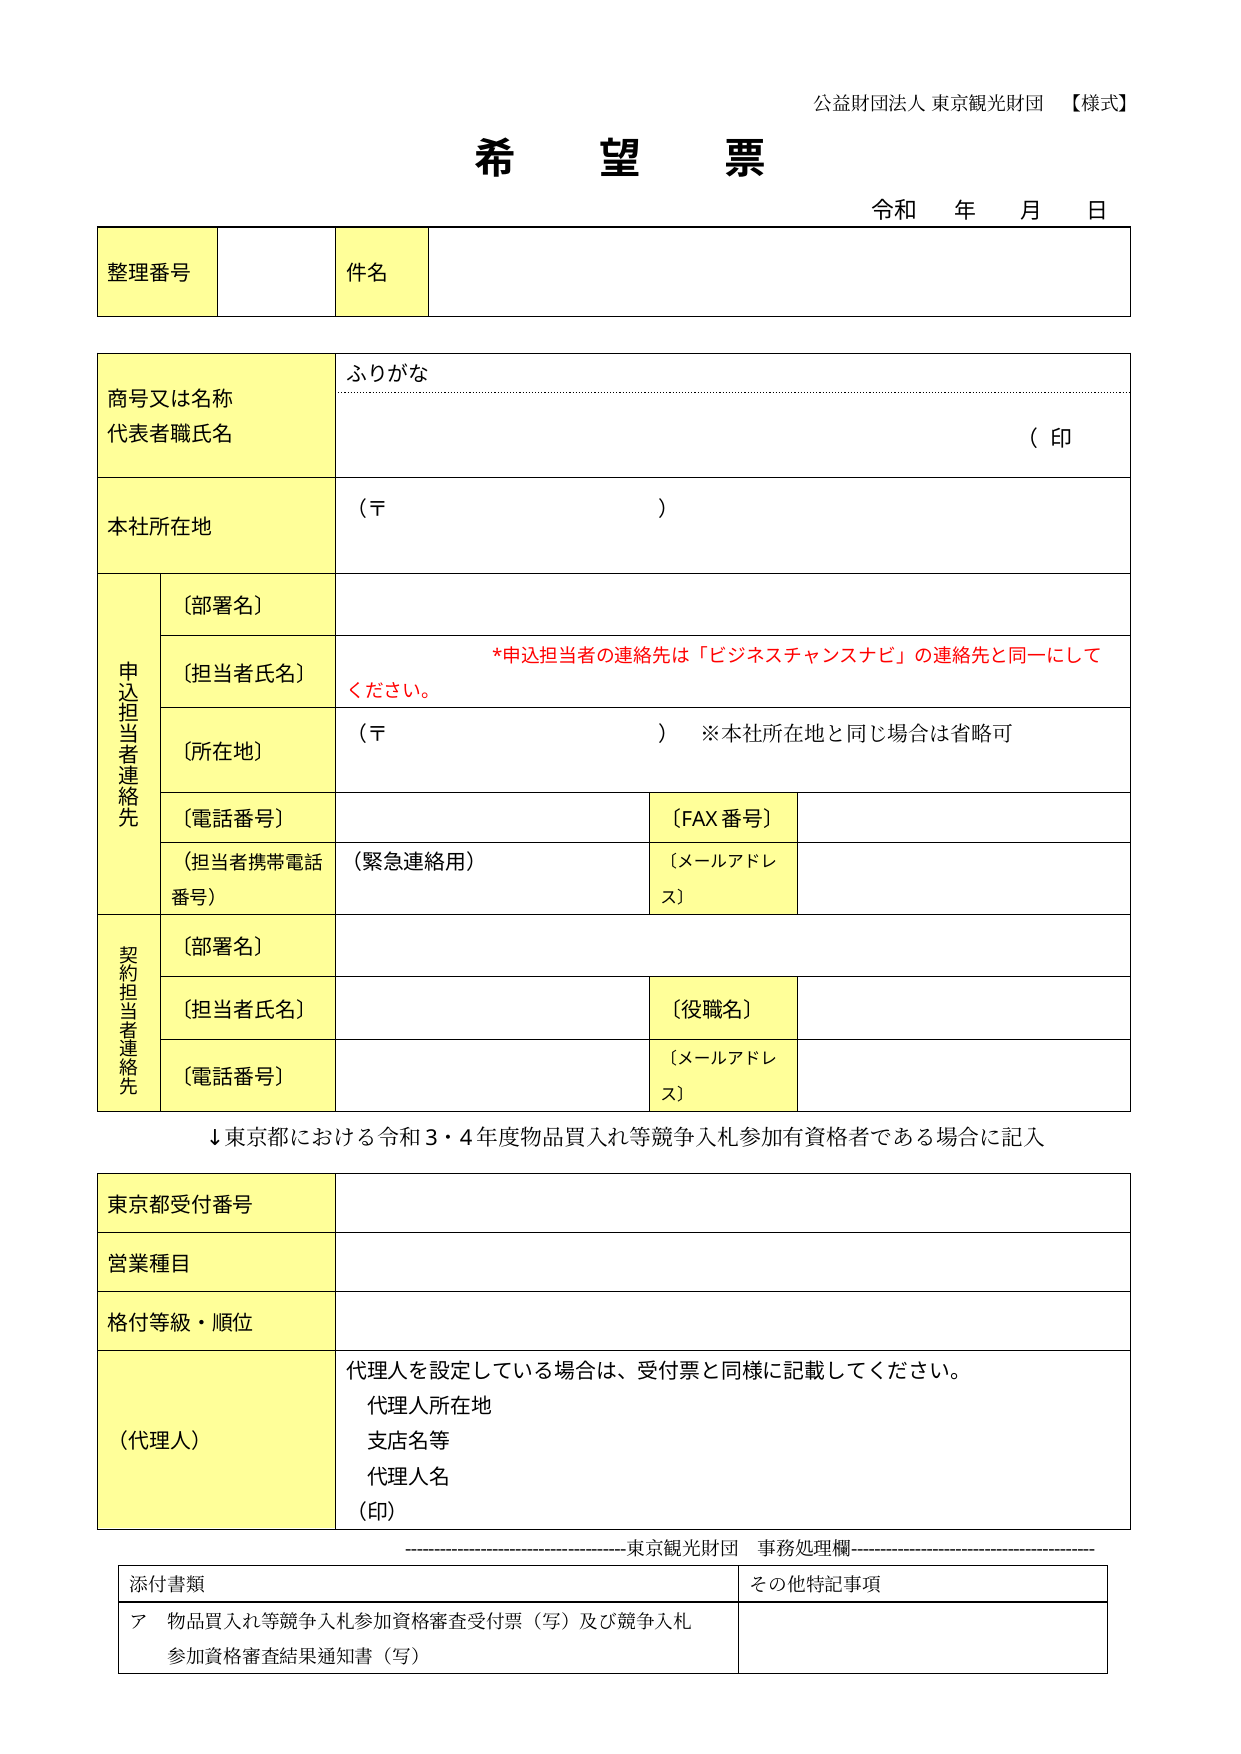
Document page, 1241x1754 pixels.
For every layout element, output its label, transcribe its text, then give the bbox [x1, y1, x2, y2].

table_cell 本社所在地 [98, 478, 335, 573]
table_cell 〔所在地〕 [161, 708, 335, 792]
table_cell [739, 1603, 1107, 1673]
table_cell 〔メールアドレス〕 [650, 843, 797, 914]
table_cell 〔部署名〕 [161, 915, 335, 976]
table_cell 〔電話番号〕 [161, 793, 335, 842]
table_cell [336, 1112, 1131, 1173]
text 希 望 票 [89, 120, 1152, 191]
table_cell 格付等級・順位 [98, 1292, 335, 1350]
table_cell [798, 1040, 1130, 1111]
table_cell 代理人を設定している場合は、受付票と同様に記載してください。 代理人所在地 支店名等 代理人名 （印） [336, 1351, 1130, 1528]
table_cell 〔担当者氏名〕 [161, 977, 335, 1039]
table_cell 〔メールアドレス〕 [650, 1040, 797, 1111]
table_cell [119, 1603, 738, 1673]
table_cell [798, 977, 1130, 1039]
table_cell [336, 1040, 649, 1111]
table_cell （代理人） [98, 1351, 335, 1528]
table_cell 東京都受付番号 [98, 1174, 335, 1232]
table_header 件名 [336, 228, 428, 316]
table_cell [336, 1233, 1130, 1291]
table_cell [336, 1174, 1130, 1232]
table_cell （緊急連絡用） [336, 843, 649, 914]
table_header [218, 228, 335, 316]
table_cell [798, 793, 1130, 842]
table_header [429, 228, 1130, 316]
table_cell [798, 843, 1130, 914]
table_cell *申込担当者の連絡先は「ビジネスチャンスナビ」の連絡先と同一にしてください。 [336, 636, 1130, 707]
table_header 商号又は名称 代表者職氏名 [98, 354, 335, 477]
table_cell [336, 793, 649, 842]
table_cell （〒 ） ※本社所在地と同じ場合は省略可 [336, 708, 1130, 792]
table_cell 営業種目 [98, 1233, 335, 1291]
table_cell （担当者携帯電話番号） [161, 843, 335, 914]
table_header 整理番号 [98, 228, 217, 316]
table_cell [336, 1292, 1130, 1350]
table_cell 〔部署名〕 [161, 574, 335, 635]
table_cell [336, 392, 1130, 477]
table_cell 申込担当者連絡先 [98, 574, 160, 914]
table_cell 〔FAX番号〕 [650, 793, 797, 842]
table_cell 〔電話番号〕 [161, 1040, 335, 1111]
table_cell [336, 915, 1130, 976]
table_cell 〔役職名〕 [650, 977, 797, 1039]
text 令和 年 月 日 [89, 191, 1152, 226]
table_header 添付書類 [119, 1566, 738, 1601]
table_cell [336, 574, 1130, 635]
table_cell 〔担当者氏名〕 [161, 636, 335, 707]
table_cell 契約担当者連絡先 [98, 915, 160, 1111]
table_header その他特記事項 [739, 1566, 1107, 1601]
table_cell [98, 1112, 336, 1173]
text --------------------------------------東京観光財団 事務処理欄------------------------------------------ [89, 1529, 1095, 1565]
table_cell [336, 977, 649, 1039]
table_header ふりがな [336, 354, 1130, 392]
table_cell （〒 ） [336, 478, 1130, 573]
